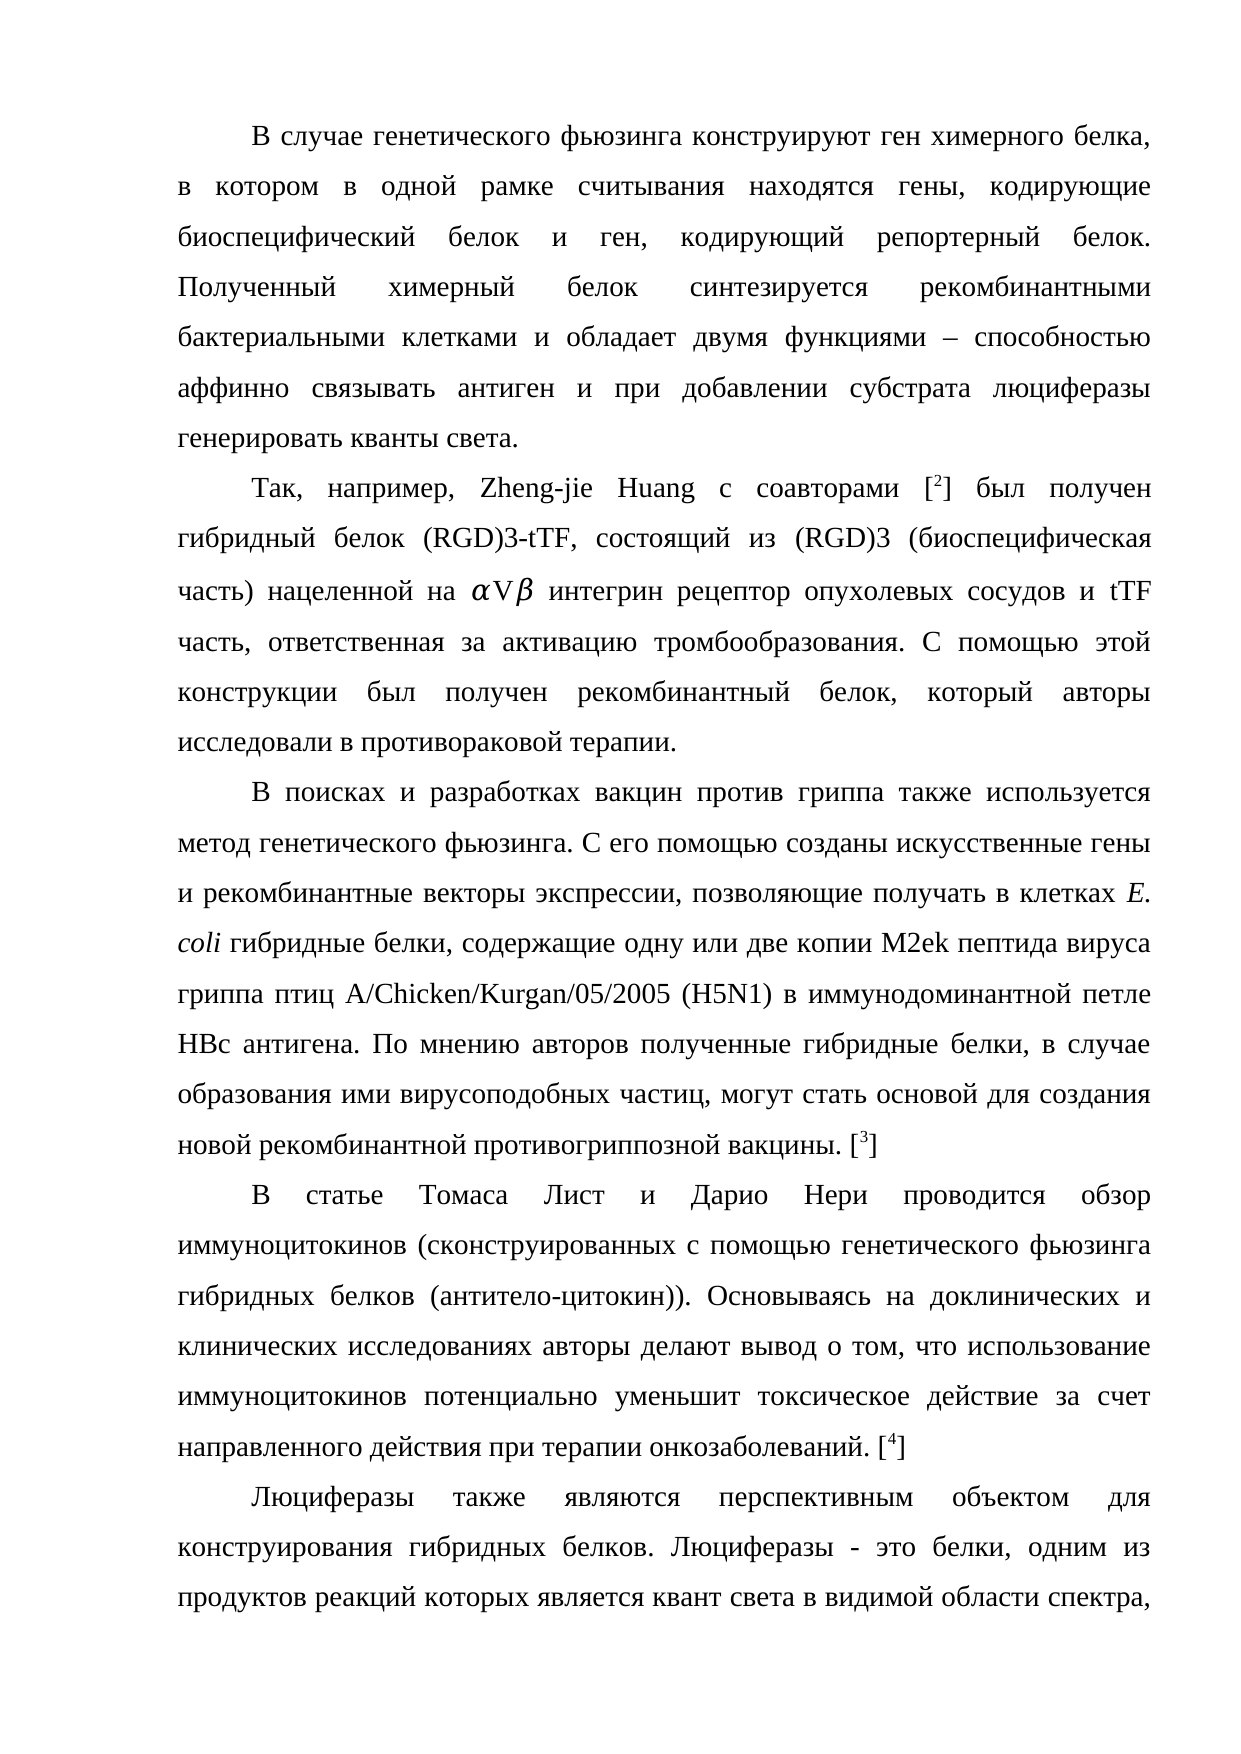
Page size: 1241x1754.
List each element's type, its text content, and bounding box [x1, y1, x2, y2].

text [177, 1479, 1152, 1613]
text В поисках и разработках вакцин против гриппа также используется метод генетического фьюзинга. С его помощью созданы искусственные гены и рекомбинантные векторы экспрессии, позволяющие получать в клетках E. coli гибридные белки, содержащие одну или две копии M2ek пептида вируса гриппа птиц A/Chicken/Kurgan/05/2005 (H5N1) в иммунодоминантной петле НВс антигена. По мнению авторов полученные гибридные белки, в случае образования ими вирусоподобных частиц, могут стать основой для создания новой рекомбинантной противогриппозной вакцины. [] [177, 774, 1152, 1160]
text Так, например, Zheng-jie Huang с соавторами [] был получен гибридный белок (RGD)3-tTF, состоящий из (RGD)3 (биоспецифическая часть) нацеленной на 𝛼V𝛽 интегрин рецептор опухолевых сосудов и tTF часть, ответственная за активацию тромбообразования. С помощью этой конструкции был получен рекомбинантный белок, который авторы исследовали в противораковой терапии. [177, 470, 1152, 758]
text В статье Томаса Лист и Дарио Нери проводится обзор иммуноцитокинов (сконструированных с помощью генетического фьюзинга гибридных белков (антитело-цитокин)). Основываясь на доклинических и клинических исследованиях авторы делают вывод о том, что использование иммуноцитокинов потенциально уменьшит токсическое действие за счет направленного действия при терапии онкозаболеваний. [] [177, 1177, 1152, 1462]
text В случае генетического фьюзинга конструируют ген химерного белка, в котором в одной рамке считывания находятся гены, кодирующие биоспецифический белок и ген, кодирующий репортерный белок. Полученный химерный белок синтезируется рекомбинантными бактериальными клетками и обладает двумя функциями – способностью аффинно связывать антиген и при добавлении субстрата люциферазы генерировать кванты света. [177, 118, 1152, 453]
